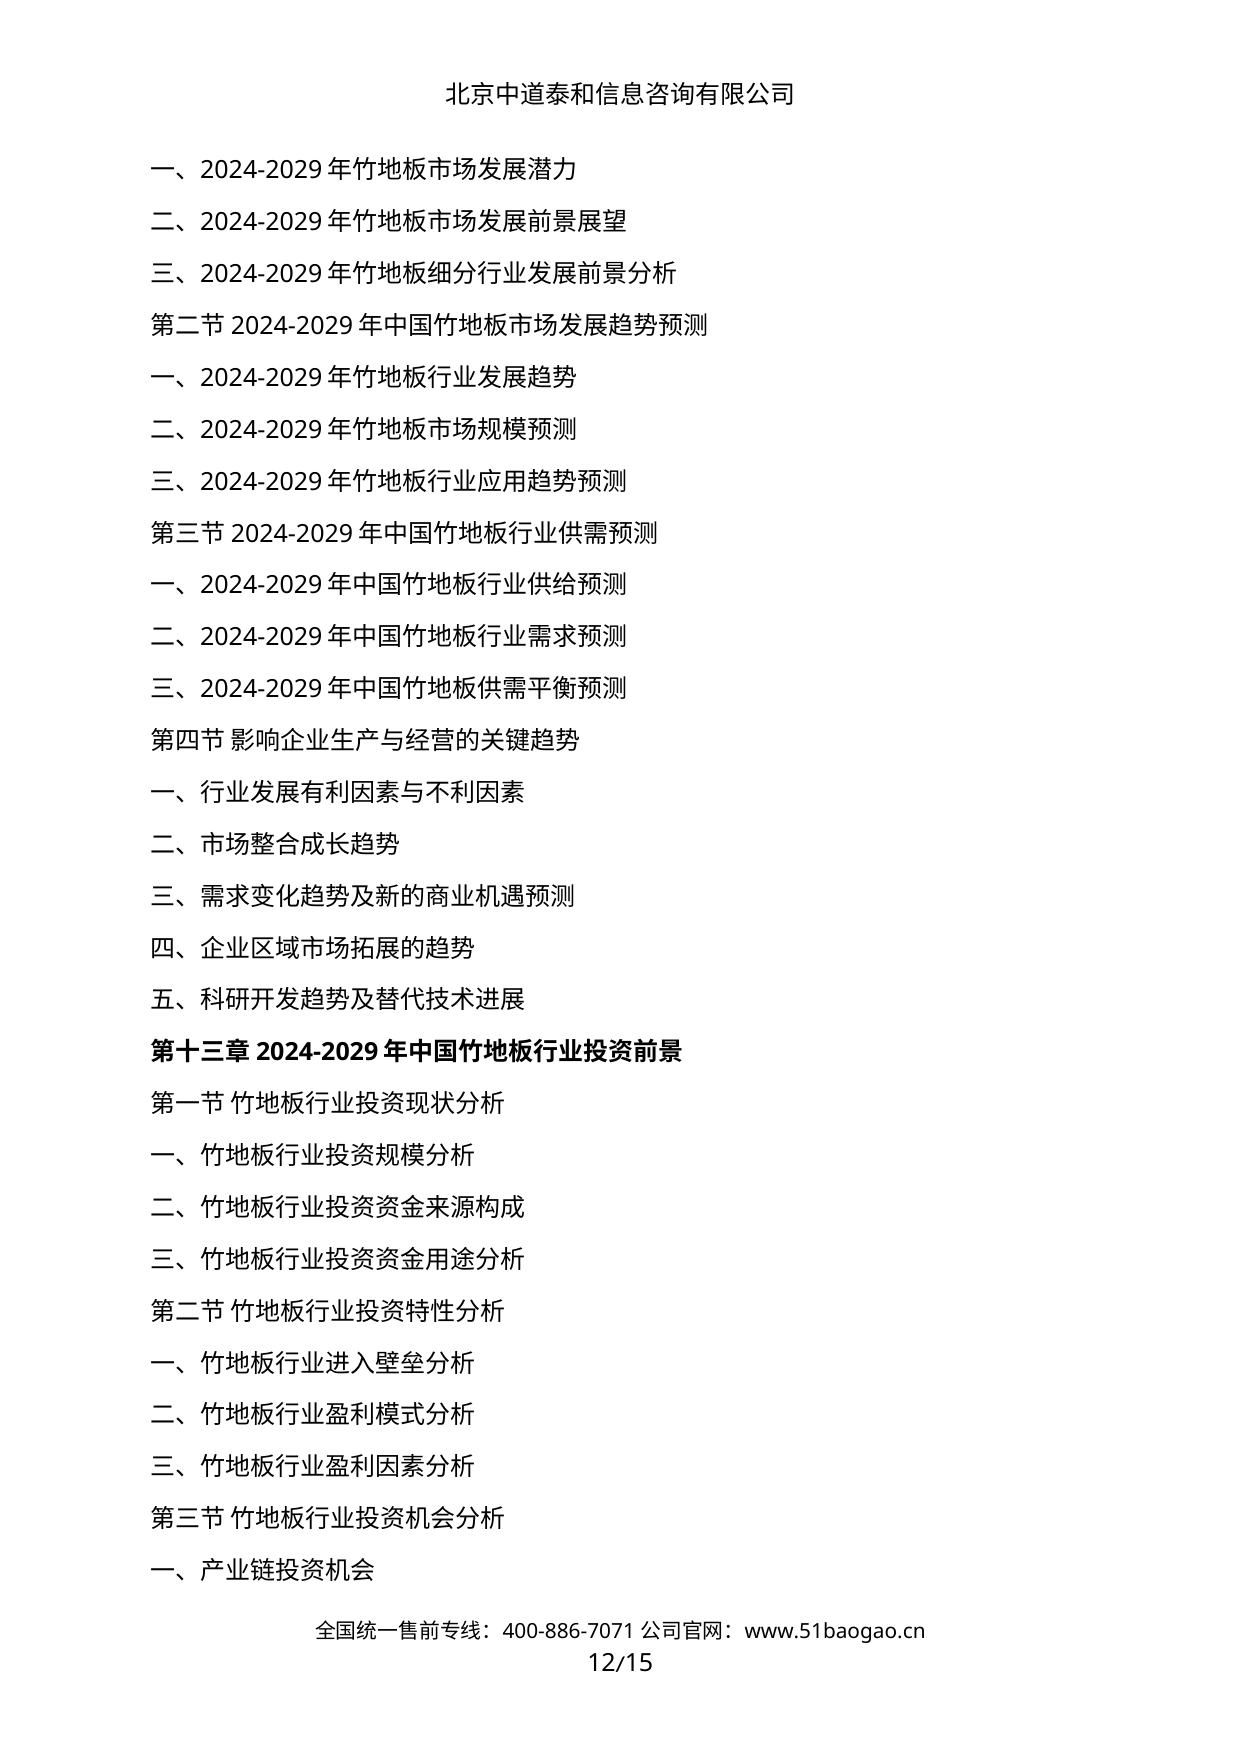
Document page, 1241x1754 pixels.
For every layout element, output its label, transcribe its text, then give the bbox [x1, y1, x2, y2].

text 三、竹地板行业投资资金用途分析 [150, 1239, 1090, 1276]
text 三、2024-2029年中国竹地板供需平衡预测 [150, 669, 1090, 705]
text 第十三章 2024-2029年中国竹地板行业投资前景 [150, 1032, 1090, 1068]
text 一、2024-2029年竹地板市场发展潜力 [150, 150, 1090, 186]
text 一、行业发展有利因素与不利因素 [150, 772, 1090, 809]
text 三、需求变化趋势及新的商业机遇预测 [150, 876, 1090, 912]
text 二、2024-2029年竹地板市场规模预测 [150, 409, 1090, 446]
text 第三节 2024-2029年中国竹地板行业供需预测 [150, 513, 1090, 549]
text 三、2024-2029年竹地板行业应用趋势预测 [150, 461, 1090, 497]
text 三、竹地板行业盈利因素分析 [150, 1447, 1090, 1483]
text 第二节 竹地板行业投资特性分析 [150, 1291, 1090, 1327]
text 一、竹地板行业投资规模分析 [150, 1136, 1090, 1172]
text 第三节 竹地板行业投资机会分析 [150, 1499, 1090, 1535]
text 一、产业链投资机会 [150, 1551, 1090, 1587]
text 第一节 竹地板行业投资现状分析 [150, 1084, 1090, 1120]
text 一、竹地板行业进入壁垒分析 [150, 1343, 1090, 1379]
text 一、2024-2029年竹地板行业发展趋势 [150, 357, 1090, 394]
text 二、竹地板行业投资资金来源构成 [150, 1187, 1090, 1224]
text 五、科研开发趋势及替代技术进展 [150, 980, 1090, 1016]
text 第二节 2024-2029年中国竹地板市场发展趋势预测 [150, 306, 1090, 342]
text 二、2024-2029年竹地板市场发展前景展望 [150, 202, 1090, 238]
text 三、2024-2029年竹地板细分行业发展前景分析 [150, 254, 1090, 290]
text 第四节 影响企业生产与经营的关键趋势 [150, 721, 1090, 757]
text 二、2024-2029年中国竹地板行业需求预测 [150, 617, 1090, 653]
text 一、2024-2029年中国竹地板行业供给预测 [150, 565, 1090, 601]
text 二、竹地板行业盈利模式分析 [150, 1395, 1090, 1431]
text 二、市场整合成长趋势 [150, 824, 1090, 861]
text 四、企业区域市场拓展的趋势 [150, 928, 1090, 964]
